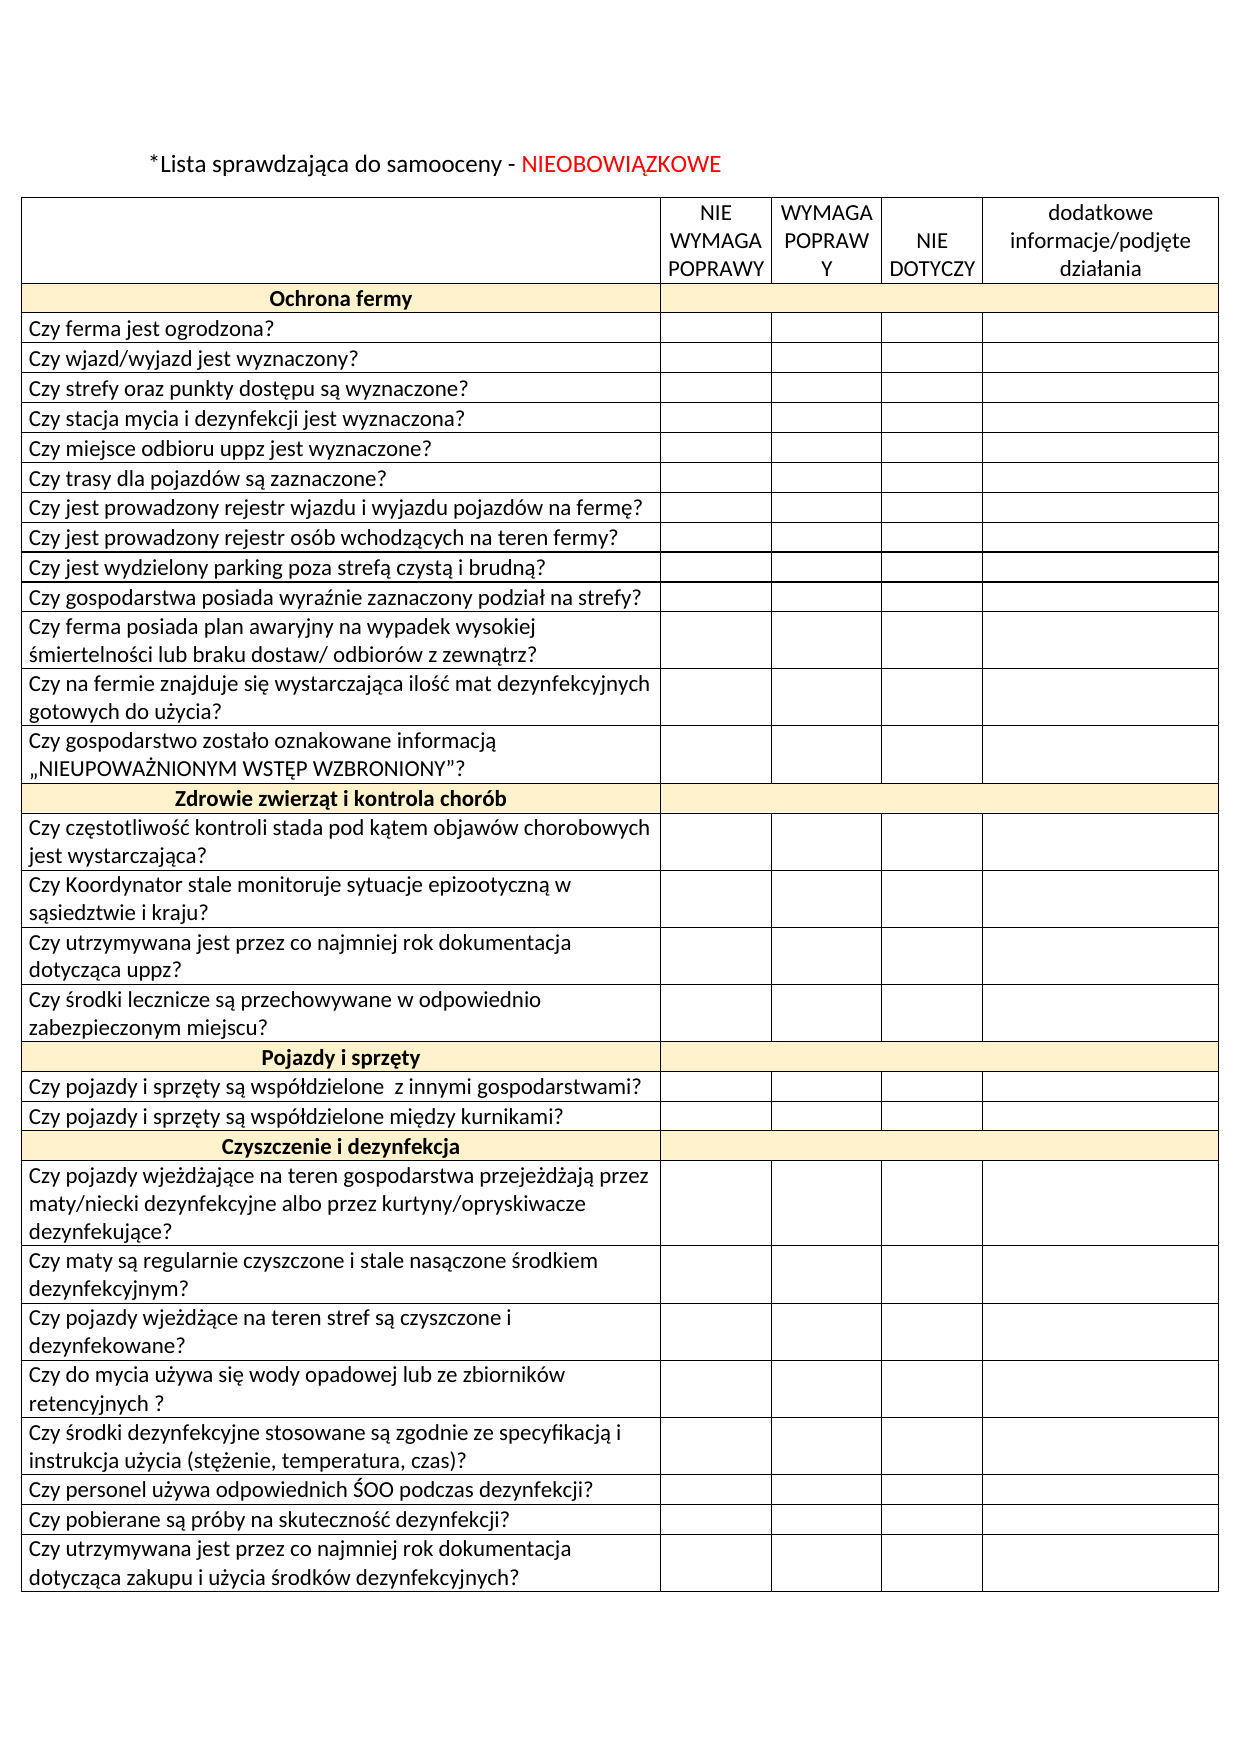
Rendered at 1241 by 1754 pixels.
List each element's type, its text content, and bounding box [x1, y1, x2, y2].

table_cell [772, 985, 881, 1041]
table_cell [983, 1102, 1218, 1130]
table_cell [772, 1475, 881, 1504]
table_cell [661, 313, 771, 342]
table_cell Czy Koordynator stale monitoruje sytuacje epizootyczną w sąsiedztwie i kraju? [22, 871, 660, 927]
table_cell Czy pojazdy i sprzęty są współdzielone między kurnikami? [22, 1102, 660, 1130]
table_cell [983, 985, 1218, 1041]
table_cell [661, 343, 771, 372]
table_cell [882, 1161, 982, 1245]
table_cell [882, 553, 982, 581]
table_cell [772, 493, 881, 522]
text *Lista sprawdzająca do samooceny - NIEOBOWIĄZKOWE [148, 148, 1092, 178]
table_cell [661, 403, 771, 432]
table_cell [772, 373, 881, 402]
table_cell [882, 1361, 982, 1417]
table_cell [661, 1418, 771, 1474]
table_cell [882, 669, 982, 725]
table_header NIE DOTYCZY [882, 198, 982, 282]
table_cell [772, 553, 881, 581]
table_cell [983, 612, 1218, 668]
table_cell Czy ferma posiada plan awaryjny na wypadek wysokiej śmiertelności lub braku dostaw/ odbiorów z zewnątrz? [22, 612, 660, 668]
table_cell Ochrona fermy [22, 284, 660, 312]
table_cell [661, 985, 771, 1041]
table_cell [882, 1072, 982, 1101]
table_cell [772, 669, 881, 725]
table_cell [983, 313, 1218, 342]
table_cell Czy na fermie znajduje się wystarczająca ilość mat dezynfekcyjnych gotowych do użycia? [22, 669, 660, 725]
table_cell [983, 1304, 1218, 1359]
table_cell Czy pobierane są próby na skuteczność dezynfekcji? [22, 1505, 660, 1533]
table_cell Czy pojazdy i sprzęty są współdzielone z innymi gospodarstwami? [22, 1072, 660, 1101]
table_cell [661, 1042, 1218, 1071]
table_cell Pojazdy i sprzęty [22, 1042, 660, 1071]
table_cell Czyszczenie i dezynfekcja [22, 1131, 660, 1160]
table_cell [661, 1072, 771, 1101]
table_cell [661, 284, 1218, 312]
table_cell [661, 553, 771, 581]
table_cell Czy częstotliwość kontroli stada pod kątem objawów chorobowych jest wystarczająca? [22, 814, 660, 869]
table_cell Czy wjazd/wyjazd jest wyznaczony? [22, 343, 660, 372]
table_cell Czy utrzymywana jest przez co najmniej rok dokumentacja dotycząca uppz? [22, 928, 660, 984]
table_cell [772, 403, 881, 432]
table_cell [772, 612, 881, 668]
table_cell [882, 1102, 982, 1130]
table_cell [983, 583, 1218, 611]
table_cell Czy pojazdy wjeżdżające na teren gospodarstwa przejeżdżają przez maty/niecki dezynfekcyjne albo przez kurtyny/opryskiwacze dezynfekujące? [22, 1161, 660, 1245]
table_cell [772, 814, 881, 869]
table_cell [772, 433, 881, 462]
table_cell [882, 726, 982, 782]
table_cell [772, 313, 881, 342]
table_cell Czy maty są regularnie czyszczone i stale nasączone środkiem dezynfekcyjnym? [22, 1246, 660, 1302]
table_cell [882, 403, 982, 432]
table_cell [983, 493, 1218, 522]
table_cell [983, 1535, 1218, 1591]
table_cell [772, 1505, 881, 1533]
table_header [22, 198, 660, 282]
table_cell [772, 726, 881, 782]
table_cell Zdrowie zwierząt i kontrola chorób [22, 784, 660, 812]
table_cell [882, 985, 982, 1041]
table_cell [983, 373, 1218, 402]
table_cell [983, 433, 1218, 462]
table_cell [882, 871, 982, 927]
table_cell [661, 1246, 771, 1302]
table_cell [983, 871, 1218, 927]
table_cell [983, 814, 1218, 869]
table_cell Czy stacja mycia i dezynfekcji jest wyznaczona? [22, 403, 660, 432]
table_cell [661, 433, 771, 462]
table_cell [882, 1418, 982, 1474]
table_cell [983, 928, 1218, 984]
table_cell [661, 1304, 771, 1359]
table_cell Czy jest prowadzony rejestr osób wchodzących na teren fermy? [22, 523, 660, 551]
table_cell [661, 493, 771, 522]
table_cell [772, 1535, 881, 1591]
table_header WYMAGA POPRAWY [772, 198, 881, 282]
table_cell [983, 463, 1218, 492]
table_cell [661, 784, 1218, 812]
table_cell [772, 1304, 881, 1359]
table_cell Czy pojazdy wjeżdżące na teren stref są czyszczone i dezynfekowane? [22, 1304, 660, 1359]
table_cell Czy strefy oraz punkty dostępu są wyznaczone? [22, 373, 660, 402]
table_cell [983, 726, 1218, 782]
table_cell [983, 1475, 1218, 1504]
table_cell Czy jest prowadzony rejestr wjazdu i wyjazdu pojazdów na fermę? [22, 493, 660, 522]
table_cell [661, 612, 771, 668]
table_cell [772, 1072, 881, 1101]
table_cell [983, 669, 1218, 725]
table_cell [661, 1361, 771, 1417]
table_cell [983, 1505, 1218, 1533]
table_cell [661, 583, 771, 611]
table_cell [882, 1246, 982, 1302]
table_cell [983, 1418, 1218, 1474]
table_cell [772, 343, 881, 372]
table_cell Czy jest wydzielony parking poza strefą czystą i brudną? [22, 553, 660, 581]
table_cell Czy personel używa odpowiednich ŚOO podczas dezynfekcji? [22, 1475, 660, 1504]
table_cell [772, 1161, 881, 1245]
table_cell [983, 343, 1218, 372]
table_cell [882, 313, 982, 342]
table_cell Czy środki dezynfekcyjne stosowane są zgodnie ze specyfikacją i instrukcja użycia (stężenie, temperatura, czas)? [22, 1418, 660, 1474]
table_cell [661, 1102, 771, 1130]
table_cell [661, 523, 771, 551]
table_cell [882, 433, 982, 462]
table_cell [882, 583, 982, 611]
table_cell Czy gospodarstwa posiada wyraźnie zaznaczony podział na strefy? [22, 583, 660, 611]
table_cell [983, 1246, 1218, 1302]
table_cell [772, 1418, 881, 1474]
table_cell [661, 1535, 771, 1591]
table_cell [983, 1072, 1218, 1101]
table_cell [661, 928, 771, 984]
table_cell [661, 1475, 771, 1504]
table_cell [882, 493, 982, 522]
table_cell [661, 1131, 1218, 1160]
table_cell [882, 463, 982, 492]
table_cell [983, 1361, 1218, 1417]
table_cell [882, 612, 982, 668]
table_cell [661, 373, 771, 402]
table_cell Czy ferma jest ogrodzona? [22, 313, 660, 342]
table_cell [661, 463, 771, 492]
table_cell [882, 343, 982, 372]
table_cell [772, 523, 881, 551]
table_cell Czy utrzymywana jest przez co najmniej rok dokumentacja dotycząca zakupu i użycia środków dezynfekcyjnych? [22, 1535, 660, 1591]
table_cell [661, 871, 771, 927]
table_cell [983, 403, 1218, 432]
table_cell [772, 1102, 881, 1130]
table_cell Czy miejsce odbioru uppz jest wyznaczone? [22, 433, 660, 462]
table_header dodatkowe informacje/podjęte działania [983, 198, 1218, 282]
table_cell [983, 523, 1218, 551]
table_cell Czy środki lecznicze są przechowywane w odpowiednio zabezpieczonym miejscu? [22, 985, 660, 1041]
table_cell [661, 1161, 771, 1245]
table_cell Czy trasy dla pojazdów są zaznaczone? [22, 463, 660, 492]
table_cell Czy gospodarstwo zostało oznakowane informacją „NIEUPOWAŻNIONYM WSTĘP WZBRONIONY”? [22, 726, 660, 782]
table_cell [983, 1161, 1218, 1245]
table_cell [983, 553, 1218, 581]
table_cell [882, 1505, 982, 1533]
table_cell [772, 463, 881, 492]
table_cell [882, 373, 982, 402]
table_cell [882, 1535, 982, 1591]
table_cell [661, 726, 771, 782]
table_cell [661, 1505, 771, 1533]
table_cell [882, 1475, 982, 1504]
table_cell [882, 814, 982, 869]
table_cell [882, 1304, 982, 1359]
table_cell [772, 1361, 881, 1417]
table_cell [772, 1246, 881, 1302]
table_cell [882, 523, 982, 551]
table_cell [661, 814, 771, 869]
table_cell [882, 928, 982, 984]
table_cell [772, 583, 881, 611]
table_cell [661, 669, 771, 725]
table_cell [772, 928, 881, 984]
table_cell [772, 871, 881, 927]
table_header NIE WYMAGA POPRAWY [661, 198, 771, 282]
table_cell Czy do mycia używa się wody opadowej lub ze zbiorników retencyjnych ? [22, 1361, 660, 1417]
